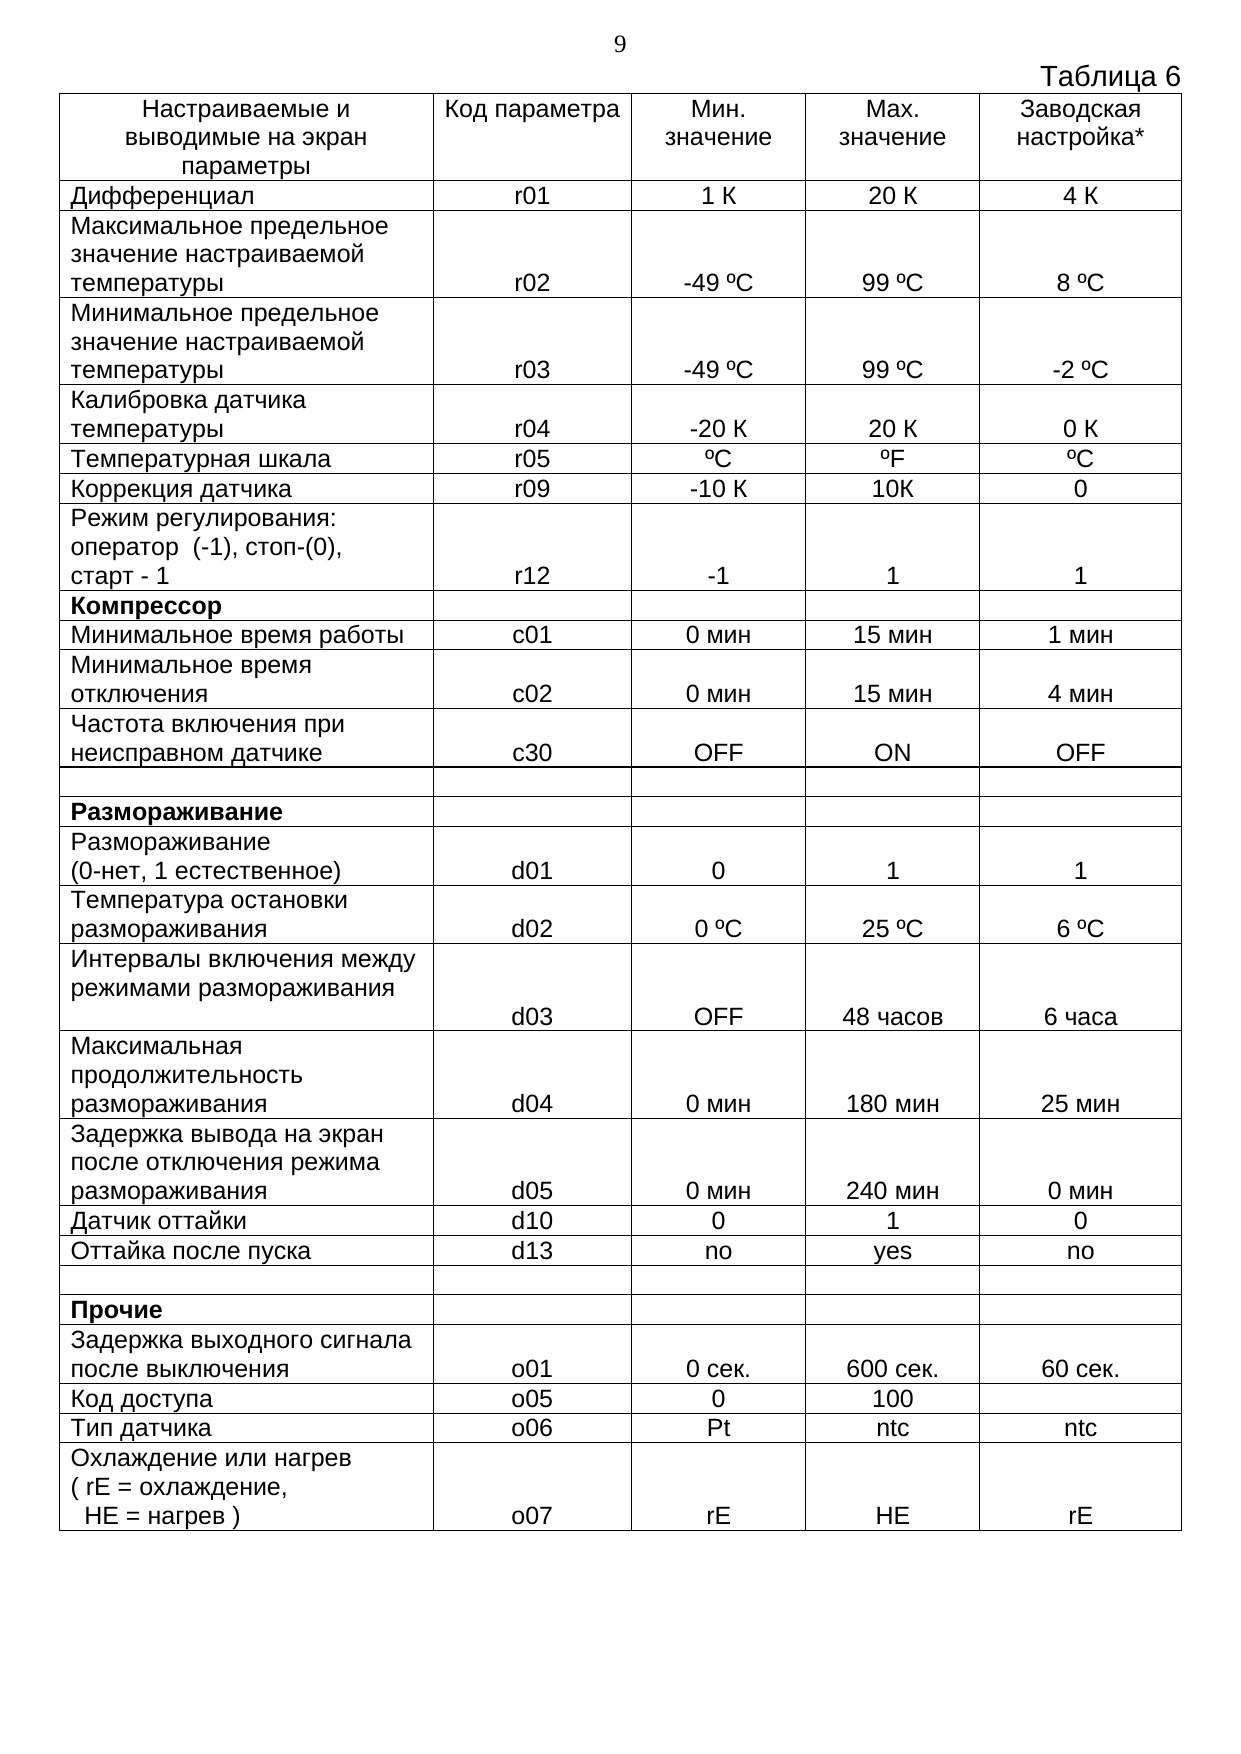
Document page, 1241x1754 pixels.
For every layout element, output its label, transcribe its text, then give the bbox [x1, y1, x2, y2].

table_cell Код доступа [60, 1384, 433, 1412]
table_cell 6 ºС [980, 886, 1181, 943]
table_cell 10К [806, 474, 979, 502]
table_cell [806, 591, 979, 619]
table_cell 240 мин [806, 1119, 979, 1205]
table_cell 180 мин [806, 1031, 979, 1118]
table_cell 0 [980, 1206, 1181, 1235]
table_header Заводская настройка* [980, 94, 1181, 180]
table_cell Минимальное предельное значение настраиваемой температуры [60, 298, 433, 384]
table_cell c02 [434, 650, 631, 708]
table_cell -2 ºС [980, 298, 1181, 384]
table_cell 25 ºС [806, 886, 979, 943]
table_cell rE [980, 1443, 1181, 1529]
table_cell Тип датчика [60, 1414, 433, 1442]
table_cell d13 [434, 1236, 631, 1264]
table_cell Компрессор [60, 591, 433, 619]
table_cell 0 [632, 827, 805, 884]
table_cell -20 К [632, 385, 805, 443]
table_cell 0 мин [632, 621, 805, 649]
table_cell 0 К [980, 385, 1181, 443]
table_cell 0 мин [632, 1031, 805, 1118]
table_cell [806, 768, 979, 796]
table_cell [980, 768, 1181, 796]
table_cell 1 [806, 1206, 979, 1235]
table_cell 0 [632, 1384, 805, 1412]
table_cell 20 К [806, 181, 979, 210]
table_cell Дифференциал [60, 181, 433, 210]
table_cell 1 [806, 827, 979, 884]
table_cell r09 [434, 474, 631, 502]
table_cell Размораживание (0-нет, 1 естественное) [60, 827, 433, 884]
table_cell [632, 1295, 805, 1324]
text Таблица 6 [59, 59, 1181, 93]
table_cell 6 часа [980, 944, 1181, 1030]
table_cell о06 [434, 1414, 631, 1442]
table_cell d02 [434, 886, 631, 943]
table_cell -1 [632, 504, 805, 590]
table_cell Максимальное предельное значение настраиваемой температуры [60, 211, 433, 297]
table_cell d10 [434, 1206, 631, 1235]
table_cell Охлаждение или нагрев ( rE = охлаждение, НЕ = нагрев ) [60, 1443, 433, 1529]
table_cell d03 [434, 944, 631, 1030]
table_cell no [632, 1236, 805, 1264]
table_cell 600 сек. [806, 1325, 979, 1383]
table_cell Коррекция датчика [60, 474, 433, 502]
table_cell ºF [806, 444, 979, 473]
table_cell 1 [806, 504, 979, 590]
table_cell [806, 1266, 979, 1294]
table_cell [434, 1295, 631, 1324]
table_cell Датчик оттайки [60, 1206, 433, 1235]
table_cell 25 мин [980, 1031, 1181, 1118]
table_cell -49 ºС [632, 211, 805, 297]
table_cell Задержка вывода на экран после отключения режима размораживания [60, 1119, 433, 1205]
table_cell no [980, 1236, 1181, 1264]
table_cell [806, 797, 979, 826]
table_cell 1 [980, 827, 1181, 884]
table_cell Минимальное время отключения [60, 650, 433, 708]
table_cell [980, 1295, 1181, 1324]
table_cell Частота включения при неисправном датчике [60, 709, 433, 766]
table_cell [980, 1384, 1181, 1412]
table_cell [434, 797, 631, 826]
table_header Мах. значение [806, 94, 979, 180]
table_cell [632, 768, 805, 796]
table_cell ntc [806, 1414, 979, 1442]
table_cell 0 мин [980, 1119, 1181, 1205]
table_cell r04 [434, 385, 631, 443]
table_cell Температура остановки размораживания [60, 886, 433, 943]
table_header Мин. значение [632, 94, 805, 180]
table_cell rE [632, 1443, 805, 1529]
table_cell [60, 1266, 433, 1294]
table_cell о07 [434, 1443, 631, 1529]
table_cell 100 [806, 1384, 979, 1412]
table_cell d01 [434, 827, 631, 884]
table_cell [434, 768, 631, 796]
table_cell ON [806, 709, 979, 766]
table_cell Минимальное время работы [60, 621, 433, 649]
table_header Настраиваемые и выводимые на экран параметры [60, 94, 433, 180]
table_cell Режим регулирования: оператор (-1), стоп-(0), старт - 1 [60, 504, 433, 590]
table_cell HE [806, 1443, 979, 1529]
table_cell ºС [632, 444, 805, 473]
table_cell 99 ºС [806, 211, 979, 297]
table_cell 1 мин [980, 621, 1181, 649]
table_cell r05 [434, 444, 631, 473]
table_cell 15 мин [806, 650, 979, 708]
table_cell 0 [980, 474, 1181, 502]
table_cell r12 [434, 504, 631, 590]
table_cell [60, 768, 433, 796]
table_cell Задержка выходного сигнала после выключения [60, 1325, 433, 1383]
table_cell [980, 591, 1181, 619]
table_cell Температурная шкала [60, 444, 433, 473]
table_cell Прочие [60, 1295, 433, 1324]
table_cell Калибровка датчика температуры [60, 385, 433, 443]
table_cell о05 [434, 1384, 631, 1412]
table_cell [434, 591, 631, 619]
table_cell r01 [434, 181, 631, 210]
table_cell [632, 1266, 805, 1294]
table_header Код параметра [434, 94, 631, 180]
table_cell [980, 1266, 1181, 1294]
table_cell 99 ºС [806, 298, 979, 384]
table_cell [434, 1266, 631, 1294]
table_cell Оттайка после пуска [60, 1236, 433, 1264]
table_cell 0 мин [632, 650, 805, 708]
table_cell r02 [434, 211, 631, 297]
table_cell [632, 797, 805, 826]
table_cell -49 ºС [632, 298, 805, 384]
table_cell ºС [980, 444, 1181, 473]
table_cell OFF [980, 709, 1181, 766]
table_cell 0 ºС [632, 886, 805, 943]
table_cell Размораживание [60, 797, 433, 826]
table_cell [980, 797, 1181, 826]
table_cell 15 мин [806, 621, 979, 649]
table_cell с30 [434, 709, 631, 766]
table_cell о01 [434, 1325, 631, 1383]
table_cell 4 мин [980, 650, 1181, 708]
table_cell OFF [632, 944, 805, 1030]
table_cell 48 часов [806, 944, 979, 1030]
table_cell 1 [980, 504, 1181, 590]
table_cell Pt [632, 1414, 805, 1442]
table_cell ntc [980, 1414, 1181, 1442]
table_cell d04 [434, 1031, 631, 1118]
table_cell 0 мин [632, 1119, 805, 1205]
table_cell 60 сек. [980, 1325, 1181, 1383]
table_cell Интервалы включения между режимами размораживания [60, 944, 433, 1030]
table_cell [806, 1295, 979, 1324]
table_cell 20 К [806, 385, 979, 443]
table_cell 8 ºС [980, 211, 1181, 297]
table_cell 1 К [632, 181, 805, 210]
table_cell yes [806, 1236, 979, 1264]
table_cell 4 К [980, 181, 1181, 210]
table_cell OFF [632, 709, 805, 766]
table_cell [632, 591, 805, 619]
table_cell d05 [434, 1119, 631, 1205]
table_cell 0 сек. [632, 1325, 805, 1383]
table_cell Максимальная продолжительность размораживания [60, 1031, 433, 1118]
table_cell 0 [632, 1206, 805, 1235]
table_cell r03 [434, 298, 631, 384]
table_cell -10 К [632, 474, 805, 502]
table_cell c01 [434, 621, 631, 649]
